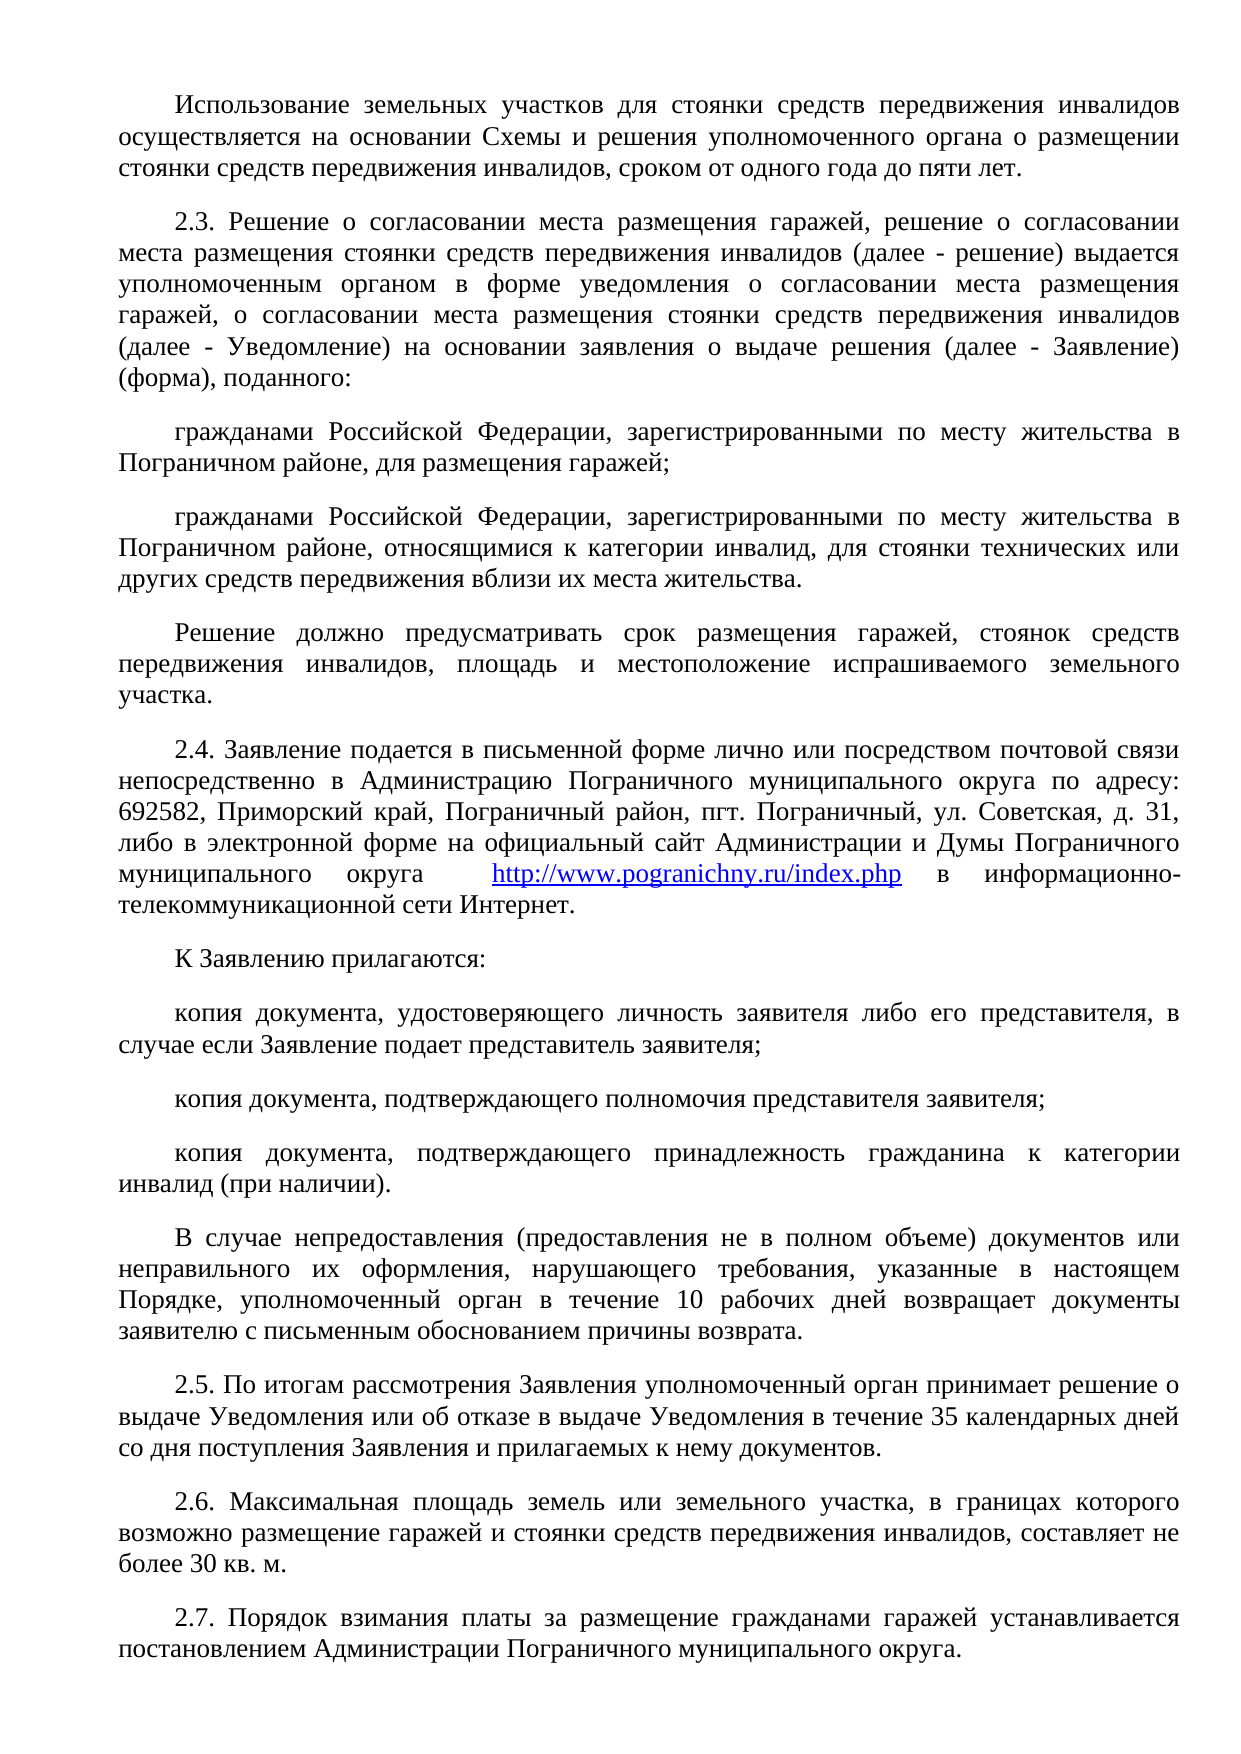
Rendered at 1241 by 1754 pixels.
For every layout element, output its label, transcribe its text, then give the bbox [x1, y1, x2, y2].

text копия документа, удостоверяющего личность заявителя либо его представителя, в случае если Заявление подает представитель заявителя; [118, 997, 1181, 1059]
text гражданами Российской Федерации, зарегистрированными по месту жительства в Пограничном районе, относящимися к категории инвалид, для стоянки технических или других средств передвижения вблизи их места жительства. [118, 500, 1181, 593]
text 2.7. Порядок взимания платы за размещение гражданами гаражей устанавливается постановлением Администрации Пограничного муниципального округа. [118, 1601, 1181, 1663]
text гражданами Российской Федерации, зарегистрированными по месту жительства в Пограничном районе, для размещения гаражей; [118, 415, 1181, 477]
text 2.3. Решение о согласовании места размещения гаражей, решение о согласовании места размещения стоянки средств передвижения инвалидов (далее - решение) выдается уполномоченным органом в форме уведомления о согласовании места размещения гаражей, о согласовании места размещения стоянки средств передвижения инвалидов (далее - Уведомление) на основании заявления о выдаче решения (далее - Заявление) (форма), поданного: [118, 205, 1181, 392]
text 2.5. По итогам рассмотрения Заявления уполномоченный орган принимает решение о выдаче Уведомления или об отказе в выдаче Уведомления в течение 35 календарных дней со дня поступления Заявления и прилагаемых к нему документов. [118, 1368, 1181, 1462]
text копия документа, подтверждающего принадлежность гражданина к категории инвалид (при наличии). [118, 1136, 1181, 1198]
text 2.4. Заявление подается в письменной форме лично или посредством почтовой связи непосредственно в Администрацию Пограничного муниципального округа по адресу: 692582, Приморский край, Пограничный район, пгт. Пограничный, ул. Советская, д. 31, либо в электронной форме на официальный сайт Администрации и Думы Пограничного муниципального округа http://www.pogranichny.ru/index.php в информационно-телекоммуникационной сети Интернет. [118, 733, 1181, 919]
text Использование земельных участков для стоянки средств передвижения инвалидов осуществляется на основании Схемы и решения уполномоченного органа о размещении стоянки средств передвижения инвалидов, сроком от одного года до пяти лет. [118, 89, 1181, 182]
text копия документа, подтверждающего полномочия представителя заявителя; [118, 1082, 1181, 1113]
text Решение должно предусматривать срок размещения гаражей, стоянок средств передвижения инвалидов, площадь и местоположение испрашиваемого земельного участка. [118, 616, 1181, 710]
text К Заявлению прилагаются: [118, 942, 1181, 974]
text В случае непредоставления (предоставления не в полном объеме) документов или неправильного их оформления, нарушающего требования, указанные в настоящем Порядке, уполномоченный орган в течение 10 рабочих дней возвращает документы заявителю с письменным обоснованием причины возврата. [118, 1221, 1181, 1346]
text 2.6. Максимальная площадь земель или земельного участка, в границах которого возможно размещение гаражей и стоянки средств передвижения инвалидов, составляет не более 30 кв. м. [118, 1485, 1181, 1578]
